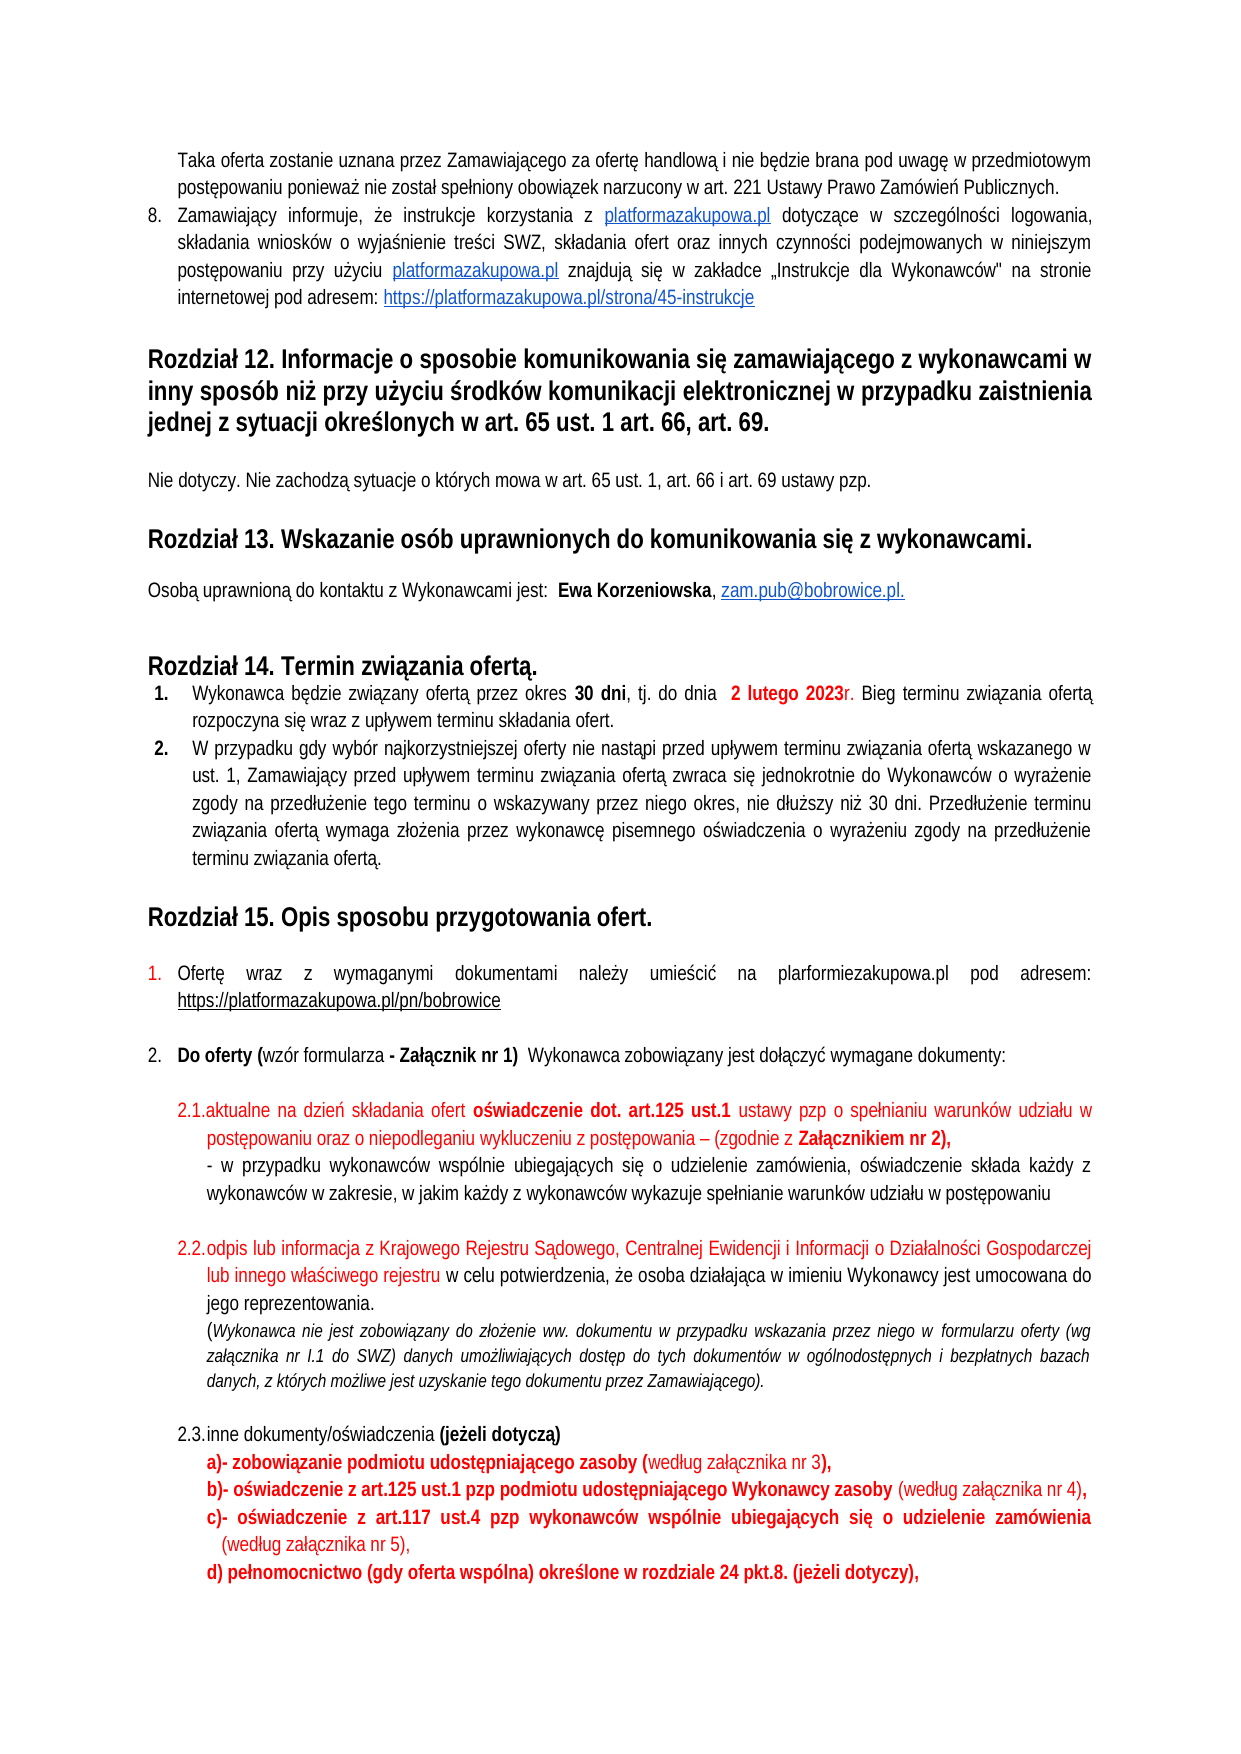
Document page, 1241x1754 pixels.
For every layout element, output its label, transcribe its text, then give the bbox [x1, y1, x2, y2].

text Rozdział 15. Opis sposobu przygotowania ofert. [148, 901, 1093, 932]
text Rozdział 12. Informacje o sposobie komunikowania się zamawiającego z wykonawcami w inny sposób niż przy użyciu środków komunikacji elektronicznej w przypadku zaistnienia jednej z sytuacji określonych w art. 65 ust. 1 art. 66, art. 69. [148, 344, 1093, 437]
text Rozdział 13. Wskazanie osób uprawnionych do komunikowania się z wykonawcami. [148, 523, 1093, 554]
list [148, 148, 1093, 199]
list Wykonawca będzie związany ofertą przez okres 30 dni, tj. do dnia 2 lutego 2023r. Bieg terminu związania ofertą rozpoczyna się wraz z upływem terminu składania ofert. [154, 681, 1093, 732]
list Do oferty (wzór formularza - Załącznik nr 1) Wykonawca zobowiązany jest dołączyć wymagane dokumenty: [148, 1043, 1093, 1067]
list c)- oświadczenie z art.117 ust.4 pzp wykonawców wspólnie ubiegających się o udzielenie zamówienia (według załącznika nr 5), [207, 1505, 1093, 1556]
list (Wykonawca nie jest zobowiązany do złożenie ww. dokumentu w przypadku wskazania przez niego w formularzu oferty (wg załącznika nr I.1 do SWZ) danych umożliwiających dostęp do tych dokumentów w ogólnodostępnych i bezpłatnych bazach danych, z których możliwe jest uzyskanie tego dokumentu przez Zamawiającego). [207, 1318, 1093, 1391]
text Osobą uprawnioną do kontaktu z Wykonawcami jest: Ewa Korzeniowska, zam.pub@bobrowice.pl. [148, 578, 1093, 602]
text Nie dotyczy. Nie zachodzą sytuacje o których mowa w art. 65 ust. 1, art. 66 i art. 69 ustawy pzp. [148, 468, 1093, 492]
list a)- zobowiązanie podmiotu udostępniającego zasoby (według załącznika nr 3), [207, 1450, 1093, 1474]
list - w przypadku wykonawców wspólnie ubiegających się o udzielenie zamówienia, oświadczenie składa każdy z wykonawców w zakresie, w jakim każdy z wykonawców wykazuje spełnianie warunków udziału w postępowaniu [207, 1153, 1093, 1204]
list inne dokumenty/oświadczenia (jeżeli dotyczą) [177, 1422, 1093, 1446]
list Ofertę wraz z wymaganymi dokumentami należy umieścić na plarformiezakupowa.pl pod adresem: https://platformazakupowa.pl/pn/bobrowice [148, 960, 1093, 1012]
list W przypadku gdy wybór najkorzystniejszej oferty nie nastąpi przed upływem terminu związania ofertą wskazanego w ust. 1, Zamawiający przed upływem terminu związania ofertą zwraca się jednokrotnie do Wykonawców o wyrażenie zgody na przedłużenie tego terminu o wskazywany przez niego okres, nie dłuższy niż 30 dni. Przedłużenie terminu związania ofertą wymaga złożenia przez wykonawcę pisemnego oświadczenia o wyrażeniu zgody na przedłużenie terminu związania ofertą. [154, 736, 1093, 870]
list 2.1.aktualne na dzień składania ofert oświadczenie dot. art.125 ust.1 ustawy pzp o spełnianiu warunków udziału w postępowaniu oraz o niepodleganiu wykluczeniu z postępowania – (zgodnie z Załącznikiem nr 2), [177, 1098, 1093, 1149]
list Zamawiający informuje, że instrukcje korzystania z platformazakupowa.pl dotyczące w szczególności logowania, składania wniosków o wyjaśnienie treści SWZ, składania ofert oraz innych czynności podejmowanych w niniejszym postępowaniu przy użyciu platformazakupowa.pl znajdują się w zakładce „Instrukcje dla Wykonawców" na stronie internetowej pod adresem: https://platformazakupowa.pl/strona/45-instrukcje [148, 203, 1093, 309]
text Rozdział 14. Termin związania ofertą. [148, 650, 1093, 681]
list odpis lub informacja z Krajowego Rejestru Sądowego, Centralnej Ewidencji i Informacji o Działalności Gospodarczej lub innego właściwego rejestru w celu potwierdzenia, że osoba działająca w imieniu Wykonawcy jest umocowana do jego reprezentowania. [177, 1235, 1093, 1314]
text d) pełnomocnictwo (gdy oferta wspólna) określone w rozdziale 24 pkt.8. (jeżeli dotyczy), [207, 1560, 1093, 1584]
list b)- oświadczenie z art.125 ust.1 pzp podmiotu udostępniającego Wykonawcy zasoby (według załącznika nr 4), [207, 1477, 1093, 1501]
